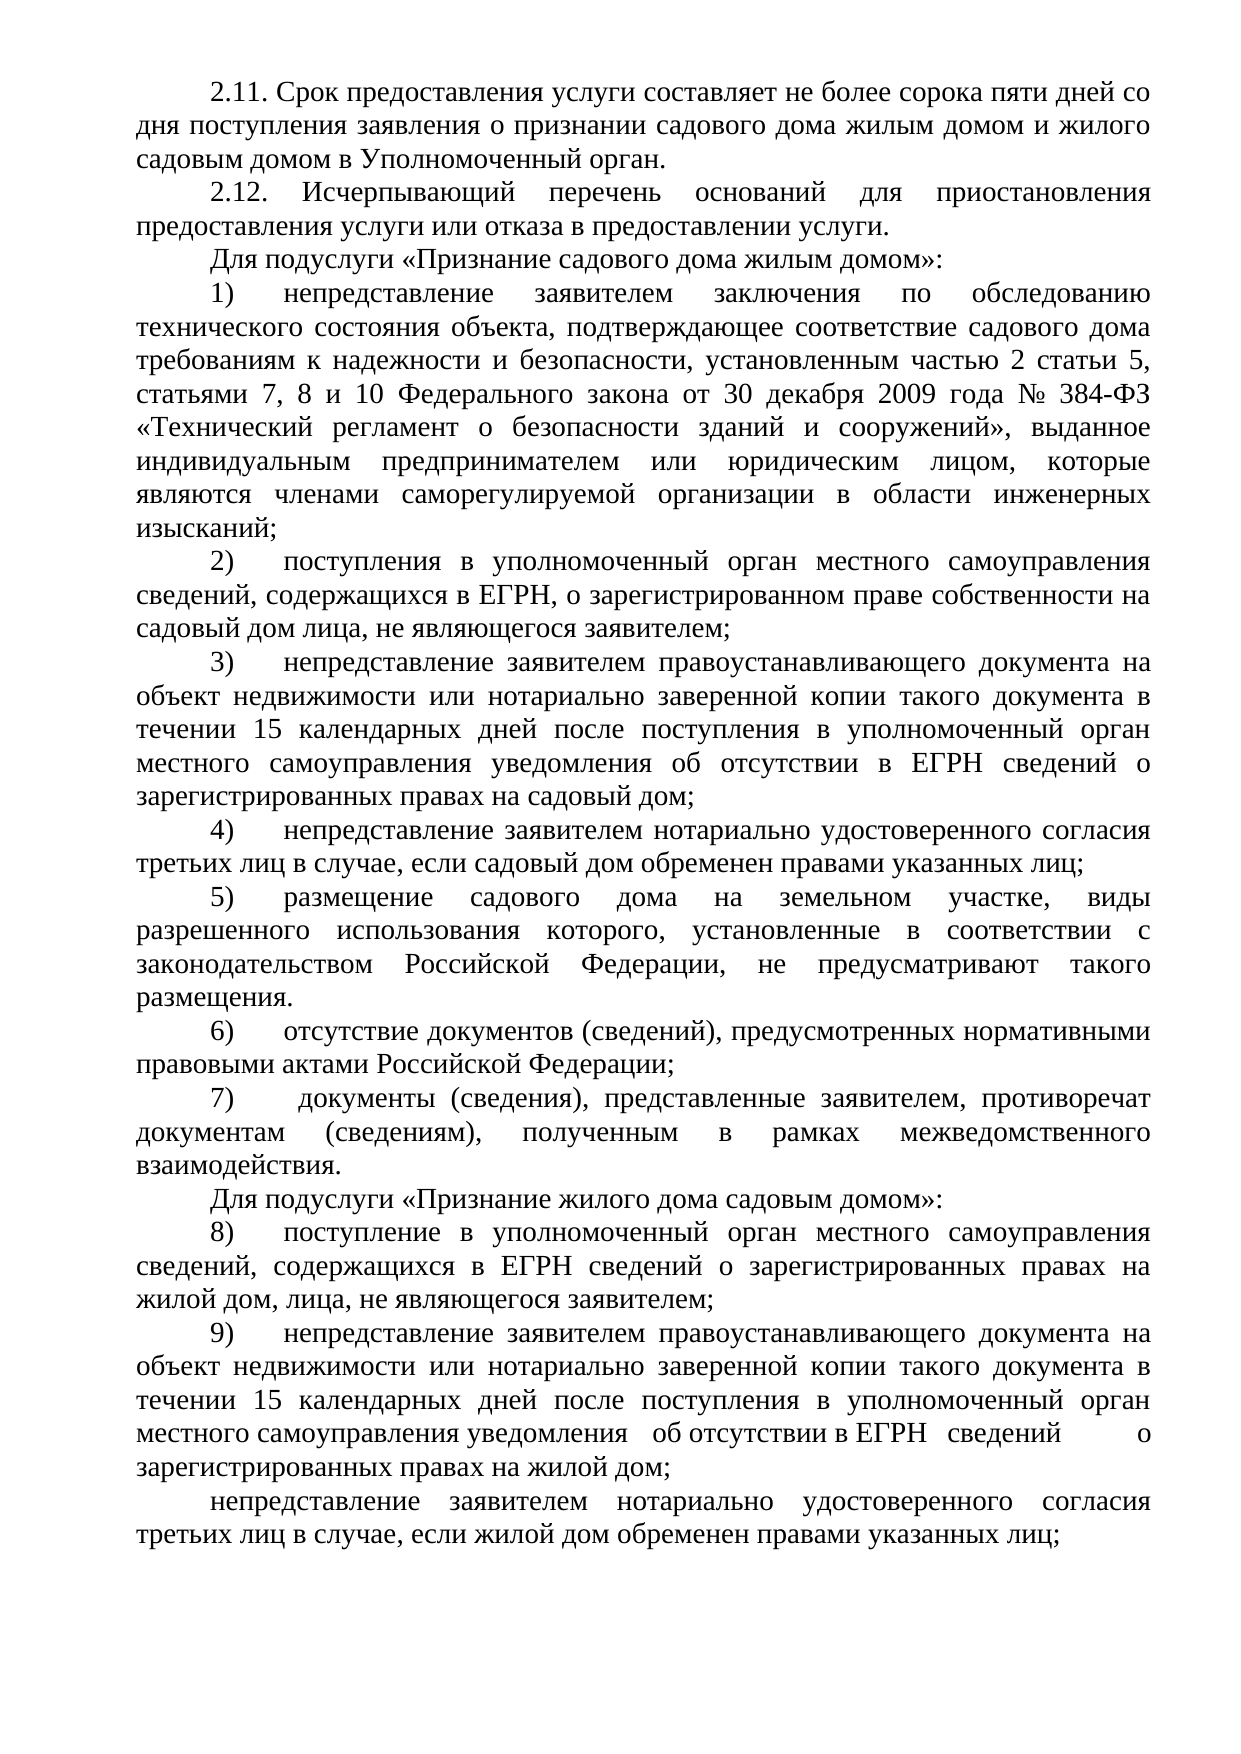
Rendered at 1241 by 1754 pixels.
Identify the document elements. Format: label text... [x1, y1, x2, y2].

text 2.11. Срок предоставления услуги составляет не более сорока пяти дней со дня поступления заявления о признании садового дома жилым домом и жилого садовым домом в Уполномоченный орган. [136, 74, 1152, 174]
list непредставление заявителем заключения по обследованию технического состояния объекта, подтверждающее соответствие садового дома требованиям к надежности и безопасности, установленным частью 2 статьи 5, статьями 7, 8 и 10 Федерального закона от 30 декабря 2009 года № 384-ФЗ «Технический регламент о безопасности зданий и сооружений», выданное индивидуальным предпринимателем или юридическим лицом, которые являются членами саморегулируемой организации в области инженерных изысканий; [136, 275, 1152, 543]
list непредставление заявителем правоустанавливающего документа на объект недвижимости или нотариально заверенной копии такого документа в течении 15 календарных дней после поступления в уполномоченный орган местного самоуправления уведомления об отсутствии в ЕГРН сведений о зарегистрированных правах на садовый дом; [136, 644, 1152, 812]
list документы (сведения), представленные заявителем, противоречат документам (сведениям), полученным в рамках межведомственного взаимодействия. [136, 1080, 1152, 1181]
list отсутствие документов (сведений), предусмотренных нормативными правовыми актами Российской Федерации; [136, 1013, 1152, 1080]
list непредставление заявителем нотариально удостоверенного согласия третьих лиц в случае, если садовый дом обременен правами указанных лиц; [136, 812, 1152, 879]
text 2.12. Исчерпывающий перечень оснований для приостановления предоставления услуги или отказа в предоставлении услуги. [136, 174, 1152, 242]
list размещение садового дома на земельном участке, виды разрешенного использования которого, установленные в соответствии с законодательством Российской Федерации, не предусматривают такого размещения. [136, 879, 1152, 1013]
text непредставление заявителем нотариально удостоверенного согласия третьих лиц в случае, если жилой дом обременен правами указанных лиц; [136, 1483, 1152, 1550]
list поступления в уполномоченный орган местного самоуправления сведений, содержащихся в ЕГРН, о зарегистрированном праве собственности на садовый дом лица, не являющегося заявителем; [136, 543, 1152, 644]
text Для подуслуги «Признание садового дома жилым домом»: [136, 242, 1152, 275]
text Для подуслуги «Признание жилого дома садовым домом»: [136, 1181, 1152, 1214]
list поступление в уполномоченный орган местного самоуправления сведений, содержащихся в ЕГРН сведений о зарегистрированных правах на жилой дом, лица, не являющегося заявителем; [136, 1214, 1152, 1315]
list непредставление заявителем правоустанавливающего документа на объект недвижимости или нотариально заверенной копии такого документа в течении 15 календарных дней после поступления в уполномоченный орган местного самоуправления уведомления об отсутствии в ЕГРН сведений о зарегистрированных правах на жилой дом; [136, 1315, 1152, 1483]
